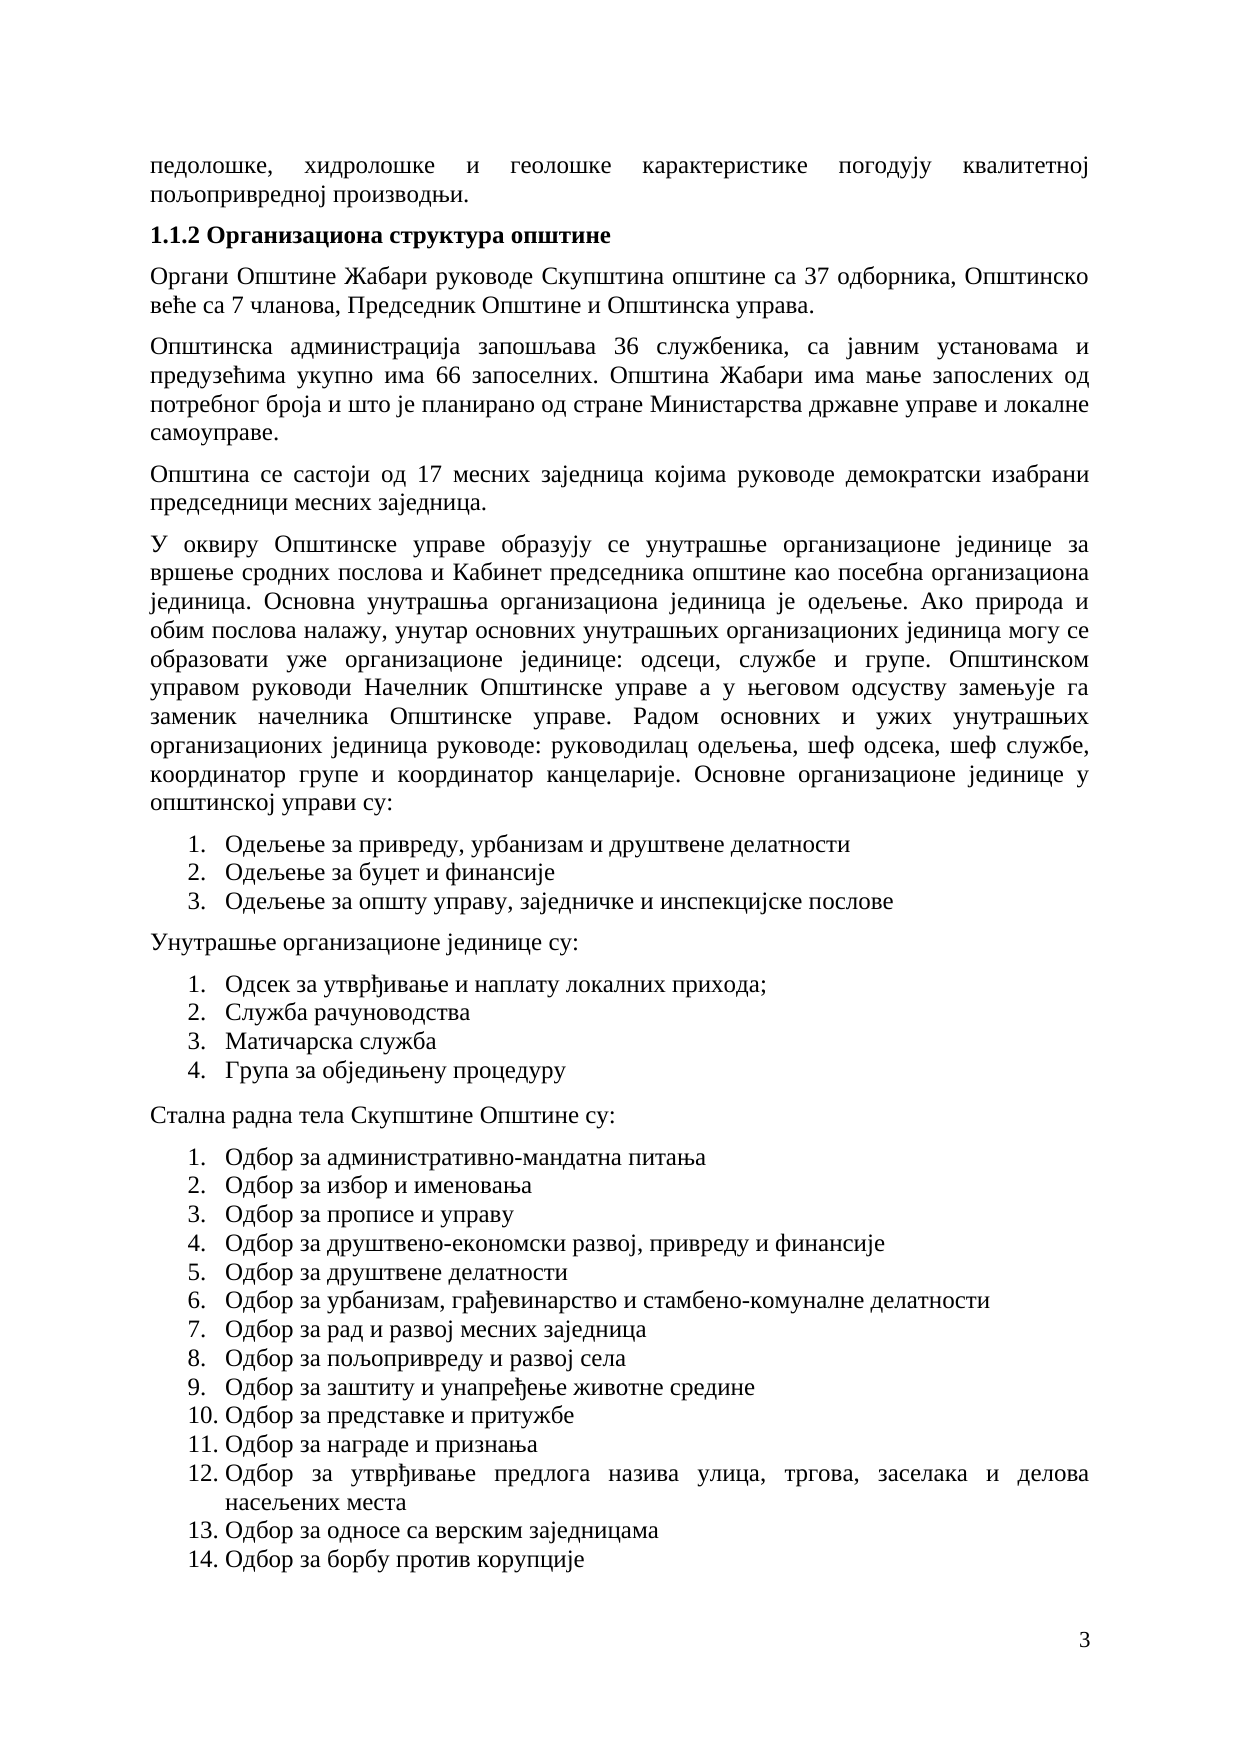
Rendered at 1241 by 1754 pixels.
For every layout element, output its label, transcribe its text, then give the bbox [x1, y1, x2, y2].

list Одбор за урбанизам, грађевинарство и стамбено-комуналне делатности [187, 1285, 1090, 1314]
list Одбор за представке и притужбе [187, 1400, 1090, 1429]
list Група за обједињену процедуру [187, 1055, 1090, 1084]
text Општина се састоји од 17 месних заједница којима руководе демократски изабрани председници месних заједница. [150, 459, 1090, 516]
text Општинска администрација запошљава 36 службеника, са јавним установама и предузећима укупно има 66 запоселних. Општина Жабари има мање запослених од потребног броја и што је планирано од стране Министарства државне управе и локалне самоуправе. [150, 331, 1090, 446]
list Одбор за друштвено-економски развој, привреду и финансије [187, 1228, 1090, 1257]
list Матичарска служба [187, 1026, 1090, 1055]
list Одбор за рад и развој месних заједница [187, 1314, 1090, 1343]
list Одбор за прописе и управу [187, 1199, 1090, 1228]
list Одбор за избор и именовања [187, 1170, 1090, 1199]
text Унутрашње организационе јединице су: [150, 927, 1090, 956]
list Одсек за утврђивање и наплату локалних прихода; [187, 969, 1090, 997]
text У оквиру Општинске управе образују се унутрашње организационе јединице за вршење сродних послова и Кабинет председника општине као посебна организациона јединица. Основна унутрашња организациона јединица је одељење. Ако природа и обим послова налажу, унутар основних унутрашњих организационих јединица могу се образовати уже организационе јединице: одсеци, службе и групе. Општинском управом руководи Начелник Општинске управе а у његовом одсуству замењује га заменик начелника Општинске управе. Радом основних и ужих унутрашњих организационих јединица руководе: руководилац одељења, шеф одсека, шеф службе, координатор групе и координатор канцеларије. Основне организационе јединице у општинској управи су: [150, 529, 1090, 816]
list Одбор за борбу против корупције [187, 1544, 1090, 1573]
text 1.1.2 Организациона структура општине [150, 220, 1090, 249]
list Одељење за буџет и финансије [187, 857, 1090, 886]
list Одбор за административно-мандатна питања [187, 1142, 1090, 1170]
list Служба рачуноводства [187, 997, 1090, 1026]
text Органи Општине Жабари руководе Скупштина општине са 37 одборника, Општинско веће са 7 чланова, Председник Општине и Општинска управа. [150, 261, 1090, 319]
list Одбор за награде и признања [187, 1429, 1090, 1458]
list Одбор за друштвене делатности [187, 1257, 1090, 1285]
list Одбор за заштиту и унапређење животне средине [187, 1372, 1090, 1400]
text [150, 150, 1090, 207]
list Одбор за пољопривреду и развој села [187, 1343, 1090, 1372]
text Стална радна тела Скупштине Општине су: [150, 1100, 1090, 1129]
list Одељење за привреду, урбанизам и друштвене делатности [187, 829, 1090, 857]
list Одбор за односе са верским заједницама [187, 1515, 1090, 1544]
list Одељење за општу управу, заједничке и инспекцијске послове [187, 886, 1090, 915]
list Одбор за утврђивање предлога назива улица, тргова, заселака и делова насељених места [187, 1458, 1090, 1515]
